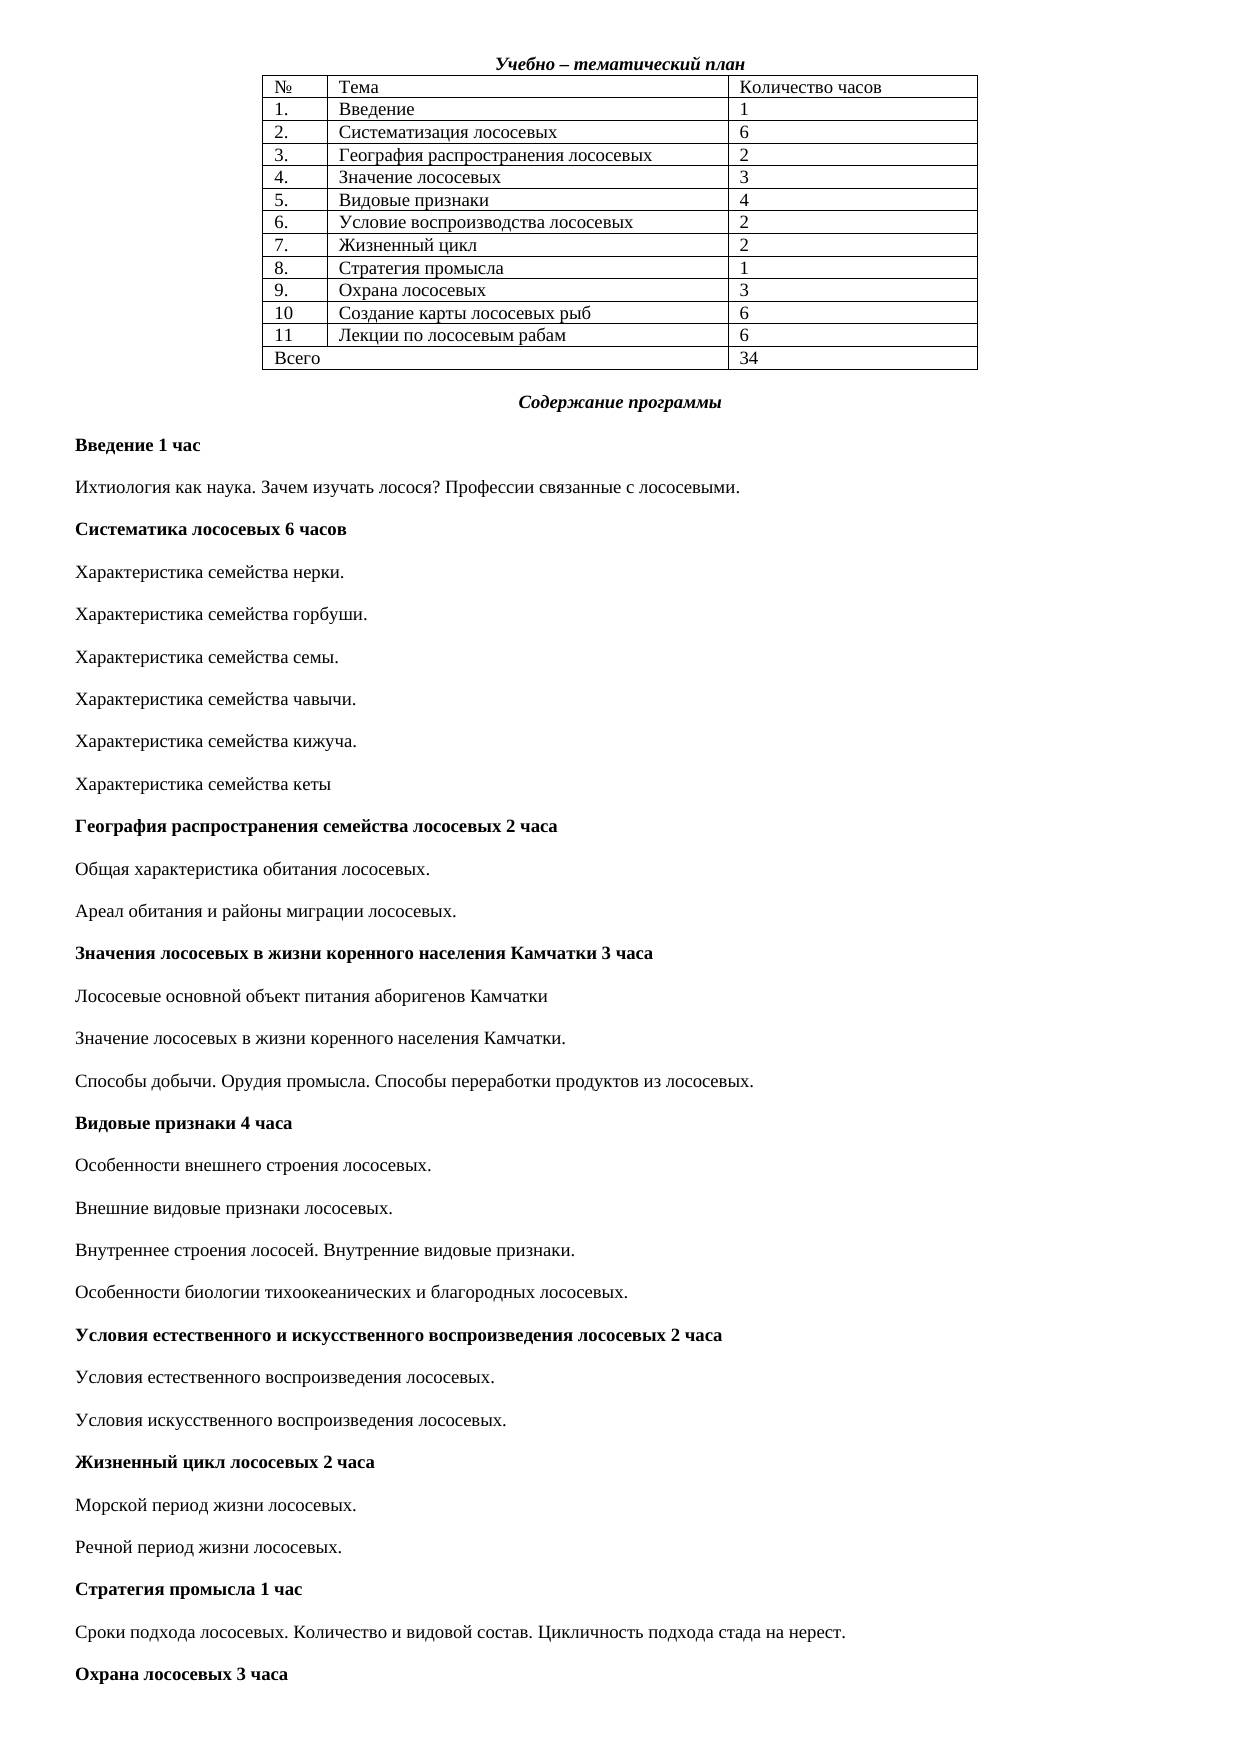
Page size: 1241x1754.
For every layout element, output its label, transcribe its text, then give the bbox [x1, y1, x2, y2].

text Внешние видовые признаки лососевых. [75, 1197, 1165, 1218]
table_cell 11 [263, 324, 327, 346]
table_cell 3 [729, 166, 977, 188]
text Систематика лососевых 6 часов [75, 518, 1165, 540]
text Жизненный цикл лососевых 2 часа [75, 1451, 1165, 1473]
table_cell 1 [729, 257, 977, 278]
text Характеристика семейства кеты [75, 773, 1165, 794]
table_cell 2 [729, 144, 977, 165]
table_cell [263, 211, 327, 233]
text Характеристика семейства чавычи. [75, 688, 1165, 709]
table_cell Значение лососевых [328, 166, 728, 188]
table_cell [263, 98, 327, 120]
text Условия естественного воспроизведения лососевых. [75, 1366, 1165, 1388]
text Лососевые основной объект питания аборигенов Камчатки [75, 985, 1165, 1006]
table_cell 1 [729, 98, 977, 120]
table_cell 2 [729, 211, 977, 233]
text Особенности внешнего строения лососевых. [75, 1154, 1165, 1176]
text Видовые признаки 4 часа [75, 1112, 1165, 1133]
text Стратегия промысла 1 час [75, 1578, 1165, 1600]
table_cell Введение [328, 98, 728, 120]
table_cell География распространения лососевых [328, 144, 728, 165]
table_cell Охрана лососевых [328, 279, 728, 301]
text Содержание программы [75, 391, 1165, 413]
table_cell Всего [263, 347, 728, 368]
text Условия естественного и искусственного воспроизведения лососевых 2 часа [75, 1324, 1165, 1345]
table_header № [263, 76, 327, 97]
table_cell Видовые признаки [328, 189, 728, 210]
text Ихтиология как наука. Зачем изучать лосося? Профессии связанные с лососевыми. [75, 476, 1165, 497]
table_cell [263, 234, 327, 256]
text Характеристика семейства семы. [75, 646, 1165, 667]
table_cell 6 [729, 121, 977, 142]
table_cell Стратегия промысла [328, 257, 728, 278]
table_cell [263, 121, 327, 142]
text Морской период жизни лососевых. [75, 1493, 1165, 1515]
table_header Количество часов [729, 76, 977, 97]
text Внутреннее строения лососей. Внутренние видовые признаки. [75, 1239, 1165, 1261]
text Характеристика семейства нерки. [75, 561, 1165, 582]
table_cell [263, 257, 327, 278]
text Значения лососевых в жизни коренного населения Камчатки 3 часа [75, 942, 1165, 964]
text География распространения семейства лососевых 2 часа [75, 815, 1165, 837]
text Значение лососевых в жизни коренного населения Камчатки. [75, 1027, 1165, 1049]
table_cell [263, 144, 327, 165]
table_cell 3 [729, 279, 977, 301]
table_cell Условие воспроизводства лососевых [328, 211, 728, 233]
table_cell [263, 166, 327, 188]
table_cell 6 [729, 302, 977, 323]
table_cell 6 [729, 324, 977, 346]
table_cell 4 [729, 189, 977, 210]
text Учебно – тематический план [75, 53, 1165, 75]
text Общая характеристика обитания лососевых. [75, 857, 1165, 879]
text Введение 1 час [75, 433, 1165, 455]
table_header Тема [328, 76, 728, 97]
table_cell [263, 279, 327, 301]
text Ареал обитания и районы миграции лососевых. [75, 900, 1165, 921]
table_cell 10 [263, 302, 327, 323]
table_cell Систематизация лососевых [328, 121, 728, 142]
text Речной период жизни лососевых. [75, 1536, 1165, 1557]
table_cell Лекции по лососевым рабам [328, 324, 728, 346]
text Охрана лососевых 3 часа [75, 1663, 1165, 1684]
text Особенности биологии тихоокеанических и благородных лососевых. [75, 1281, 1165, 1303]
text Способы добычи. Орудия промысла. Способы переработки продуктов из лососевых. [75, 1069, 1165, 1091]
table_cell 2 [729, 234, 977, 256]
table_cell [263, 189, 327, 210]
table_cell Жизненный цикл [328, 234, 728, 256]
text Условия искусственного воспроизведения лососевых. [75, 1409, 1165, 1430]
table_cell Создание карты лососевых рыб [328, 302, 728, 323]
text Характеристика семейства кижуча. [75, 730, 1165, 752]
text Характеристика семейства горбуши. [75, 603, 1165, 625]
table_cell 34 [729, 347, 977, 368]
text Сроки подхода лососевых. Количество и видовой состав. Цикличность подхода стада на нерест. [75, 1621, 1165, 1642]
